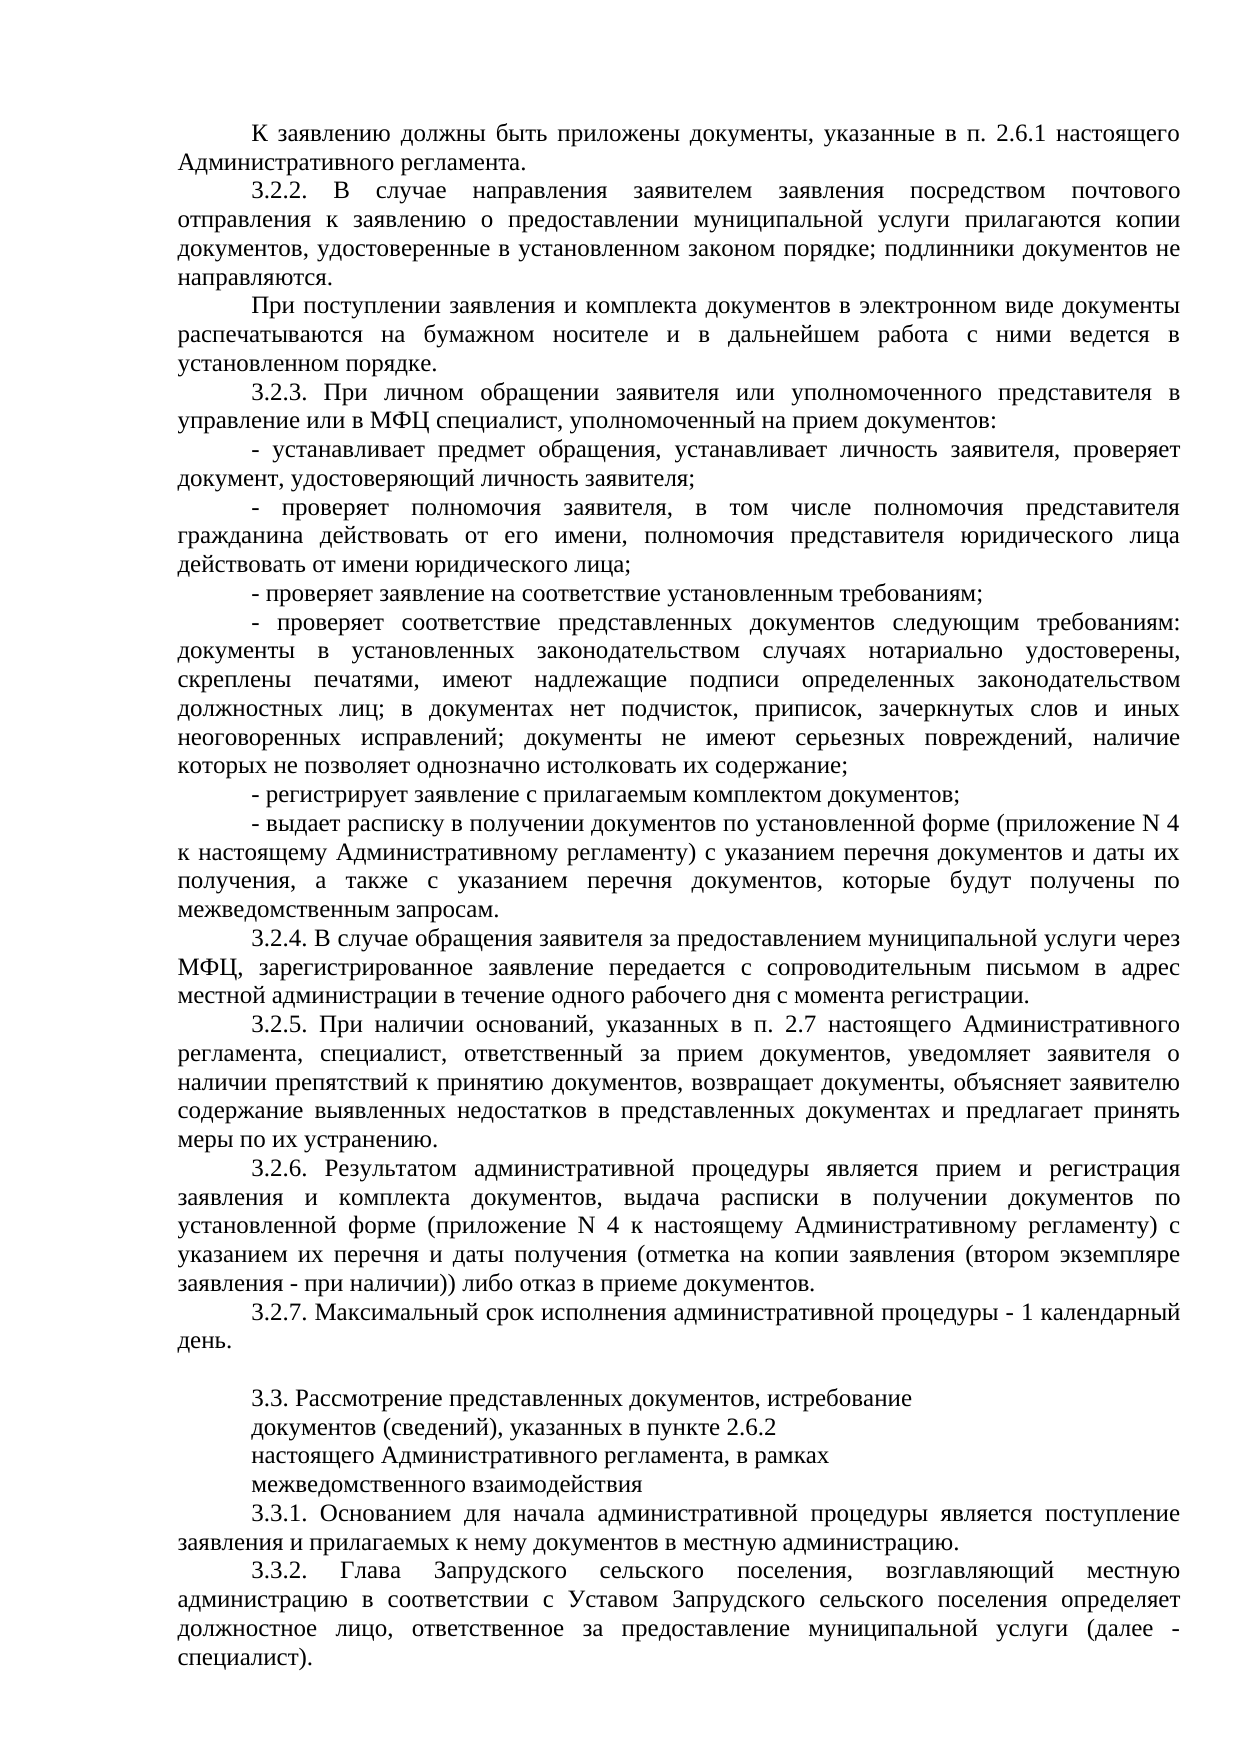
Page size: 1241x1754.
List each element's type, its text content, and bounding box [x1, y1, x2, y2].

text - проверяет заявление на соответствие установленным требованиям; [177, 578, 1181, 607]
text 3.2.5. При наличии оснований, указанных в п. 2.7 настоящего Административного регламента, специалист, ответственный за прием документов, уведомляет заявителя о наличии препятствий к принятию документов, возвращает документы, объясняет заявителю содержание выявленных недостатков в представленных документах и предлагает принять меры по их устранению. [177, 1009, 1181, 1153]
text 3.2.6. Результатом административной процедуры является прием и регистрация заявления и комплекта документов, выдача расписки в получении документов по установленной форме (приложение N 4 к настоящему Административному регламенту) с указанием их перечня и даты получения (отметка на копии заявления (втором экземпляре заявления - при наличии)) либо отказ в приеме документов. [177, 1153, 1181, 1297]
text 3.2.2. В случае направления заявителем заявления посредством почтового отправления к заявлению о предоставлении муниципальной услуги прилагаются копии документов, удостоверенные в установленном законом порядке; подлинники документов не направляются. [177, 176, 1181, 291]
text настоящего Административного регламента, в рамках [177, 1441, 1181, 1469]
text 3.3. Рассмотрение представленных документов, истребование [177, 1383, 1181, 1412]
text документов (сведений), указанных в пункте 2.6.2 [177, 1412, 1181, 1441]
text При поступлении заявления и комплекта документов в электронном виде документы распечатываются на бумажном носителе и в дальнейшем работа с ними ведется в установленном порядке. [177, 291, 1181, 377]
text 3.2.7. Максимальный срок исполнения административной процедуры - 1 календарный день. [177, 1297, 1181, 1354]
text 3.2.4. В случае обращения заявителя за предоставлением муниципальной услуги через МФЦ, зарегистрированное заявление передается с сопроводительным письмом в адрес местной администрации в течение одного рабочего дня с момента регистрации. [177, 923, 1181, 1009]
text 3.3.2. Глава Запрудского сельского поселения, возглавляющий местную администрацию в соответствии с Уставом Запрудского сельского поселения определяет должностное лицо, ответственное за предоставление муниципальной услуги (далее - специалист). [177, 1556, 1181, 1671]
text К заявлению должны быть приложены документы, указанные в п. 2.6.1 настоящего Административного регламента. [177, 118, 1181, 176]
text 3.3.1. Основанием для начала административной процедуры является поступление заявления и прилагаемых к нему документов в местную администрацию. [177, 1498, 1181, 1556]
text - регистрирует заявление с прилагаемым комплектом документов; [177, 779, 1181, 808]
text - проверяет полномочия заявителя, в том числе полномочия представителя гражданина действовать от его имени, полномочия представителя юридического лица действовать от имени юридического лица; [177, 492, 1181, 578]
text - выдает расписку в получении документов по установленной форме (приложение N 4 к настоящему Административному регламенту) с указанием перечня документов и даты их получения, а также с указанием перечня документов, которые будут получены по межведомственным запросам. [177, 808, 1181, 923]
text - проверяет соответствие представленных документов следующим требованиям: документы в установленных законодательством случаях нотариально удостоверены, скреплены печатями, имеют надлежащие подписи определенных законодательством должностных лиц; в документах нет подчисток, приписок, зачеркнутых слов и иных неоговоренных исправлений; документы не имеют серьезных повреждений, наличие которых не позволяет однозначно истолковать их содержание; [177, 607, 1181, 779]
text межведомственного взаимодействия [177, 1469, 1181, 1498]
text - устанавливает предмет обращения, устанавливает личность заявителя, проверяет документ, удостоверяющий личность заявителя; [177, 434, 1181, 492]
text 3.2.3. При личном обращении заявителя или уполномоченного представителя в управление или в МФЦ специалист, уполномоченный на прием документов: [177, 377, 1181, 434]
